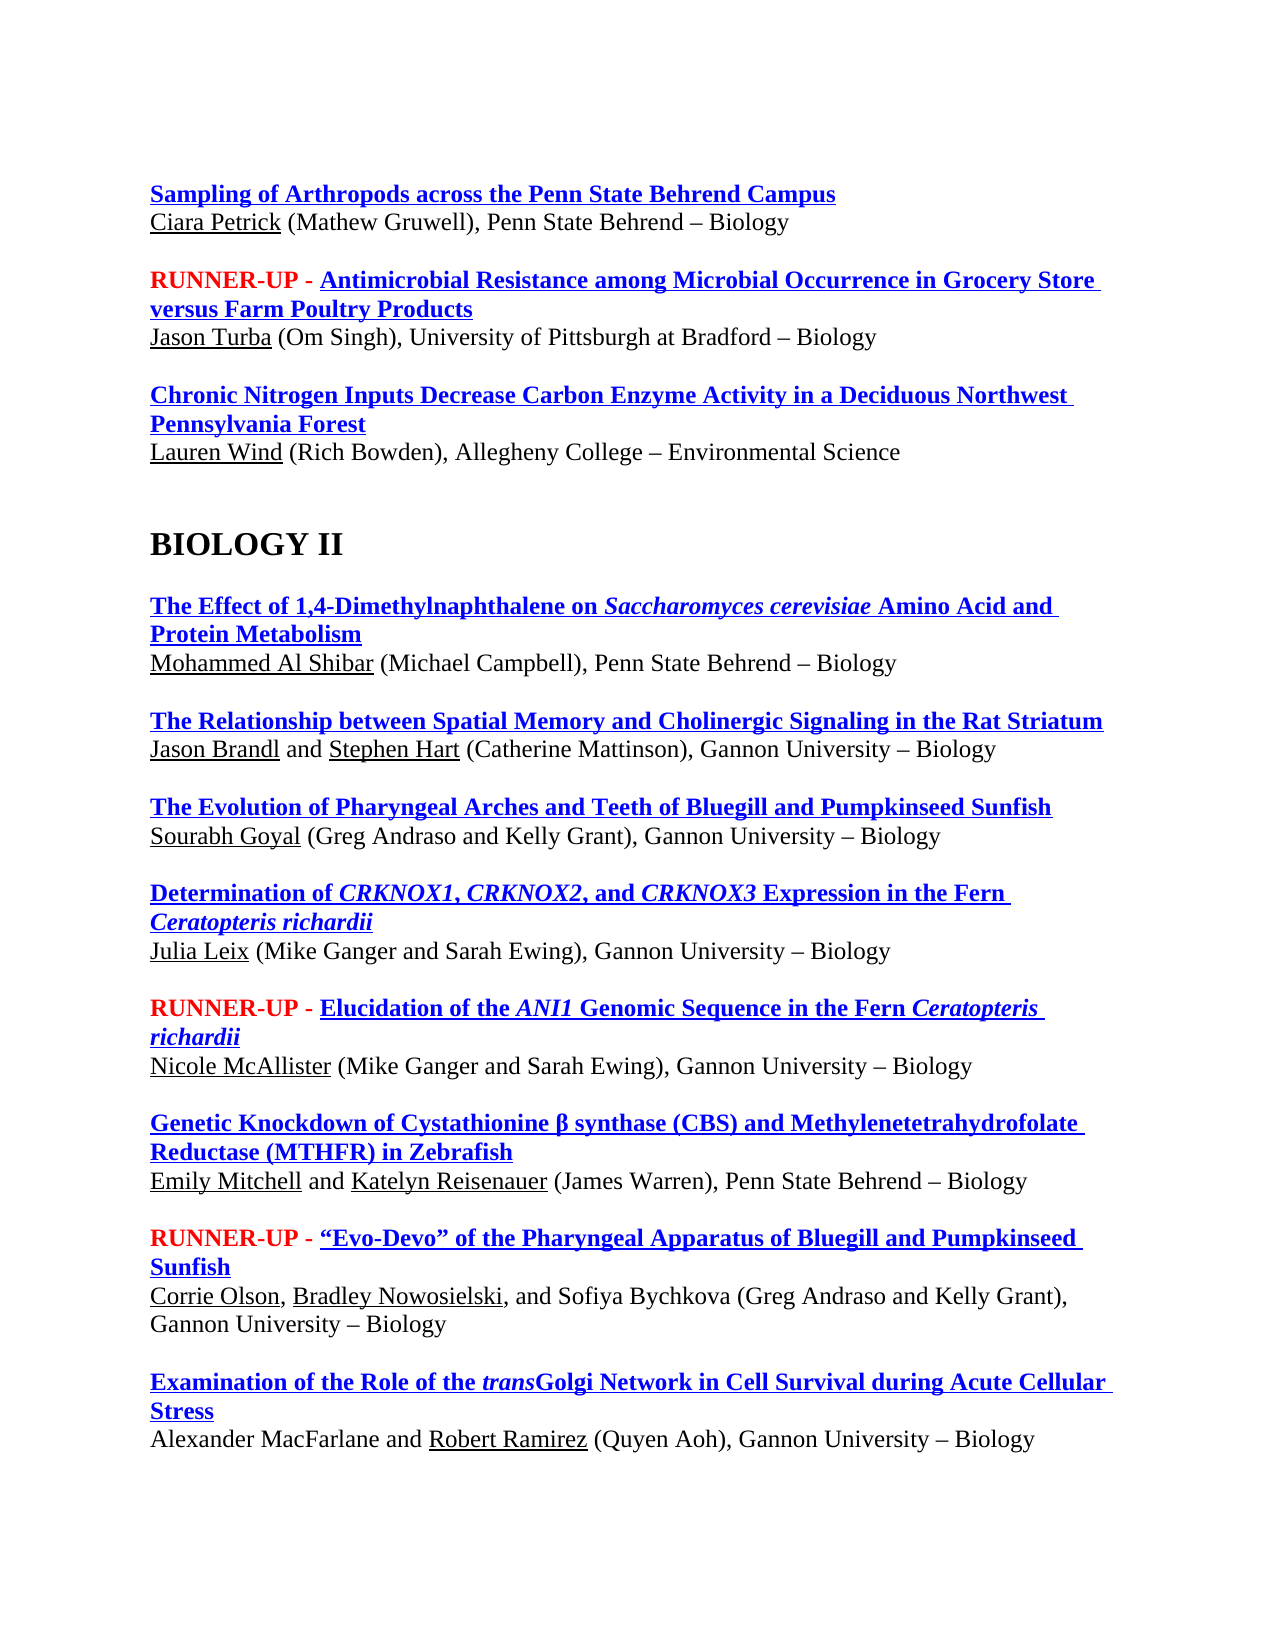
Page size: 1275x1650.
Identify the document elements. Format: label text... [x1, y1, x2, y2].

text The Relationship between Spatial Memory and Cholinergic Signaling in the Rat Striatum [150, 706, 1125, 734]
text Ciara Petrick (Mathew Gruwell), Penn State Behrend – Biology [246, 207, 1125, 236]
text Chronic Nitrogen Inputs Decrease Carbon Enzyme Activity in a Deciduous Northwest Pennsylvania Forest [150, 380, 1125, 437]
text Determination of CRKNOX1, CRKNOX2, and CRKNOX3 Expression in the Fern Ceratopteris richardii [150, 878, 1125, 936]
text Alexander MacFarlane and Robert Ramirez (Quyen Aoh), Gannon University – Biology [150, 1424, 1125, 1453]
text Jason Brandl and Stephen Hart (Catherine Mattinson), Gannon University – Biology [150, 734, 1125, 763]
text Mohammed Al Shibar (Michael Campbell), Penn State Behrend – Biology [150, 648, 1125, 677]
text Lauren Wind (Rich Bowden), Allegheny College – Environmental Science [150, 437, 1125, 466]
text RUNNER-UP - Elucidation of the ANI1 Genomic Sequence in the Fern Ceratopteris richardii [150, 993, 1125, 1051]
text Sampling of Arthropods across the Penn State Behrend Campus [150, 179, 1125, 207]
text Jason Turba (Om Singh), University of Pittsburgh at Bradford – Biology [150, 322, 1125, 351]
text Emily Mitchell and Katelyn Reisenauer (James Warren), Penn State Behrend – Biology [150, 1166, 1125, 1194]
text Nicole McAllister (Mike Ganger and Sarah Ewing), Gannon University – Biology [150, 1051, 1125, 1079]
text Genetic Knockdown of Cystathionine β synthase (CBS) and Methylenetetrahydrofolate Reductase (MTHFR) in Zebrafish [150, 1108, 1125, 1166]
text Julia Leix (Mike Ganger and Sarah Ewing), Gannon University – Biology [150, 936, 1125, 964]
text RUNNER-UP - Antimicrobial Resistance among Microbial Occurrence in Grocery Store versus Farm Poultry Products [150, 265, 1125, 322]
text The Evolution of Pharyngeal Arches and Teeth of Bluegill and Pumpkinseed Sunfish [150, 792, 1125, 821]
text BIOLOGY II [150, 524, 1125, 562]
text Corrie Olson, Bradley Nowosielski, and Sofiya Bychkova (Greg Andraso and Kelly Grant), Gannon University – Biology [150, 1281, 1125, 1338]
text Examination of the Role of the transGolgi Network in Cell Survival during Acute Cellular Stress [150, 1367, 1125, 1424]
text Sourabh Goyal (Greg Andraso and Kelly Grant), Gannon University – Biology [150, 821, 1125, 849]
text RUNNER-UP - “Evo-Devo” of the Pharyngeal Apparatus of Bluegill and Pumpkinseed Sunfish [150, 1223, 1125, 1281]
text The Effect of 1,4-Dimethylnaphthalene on Saccharomyces cerevisiae Amino Acid and Protein Metabolism [150, 591, 1125, 648]
